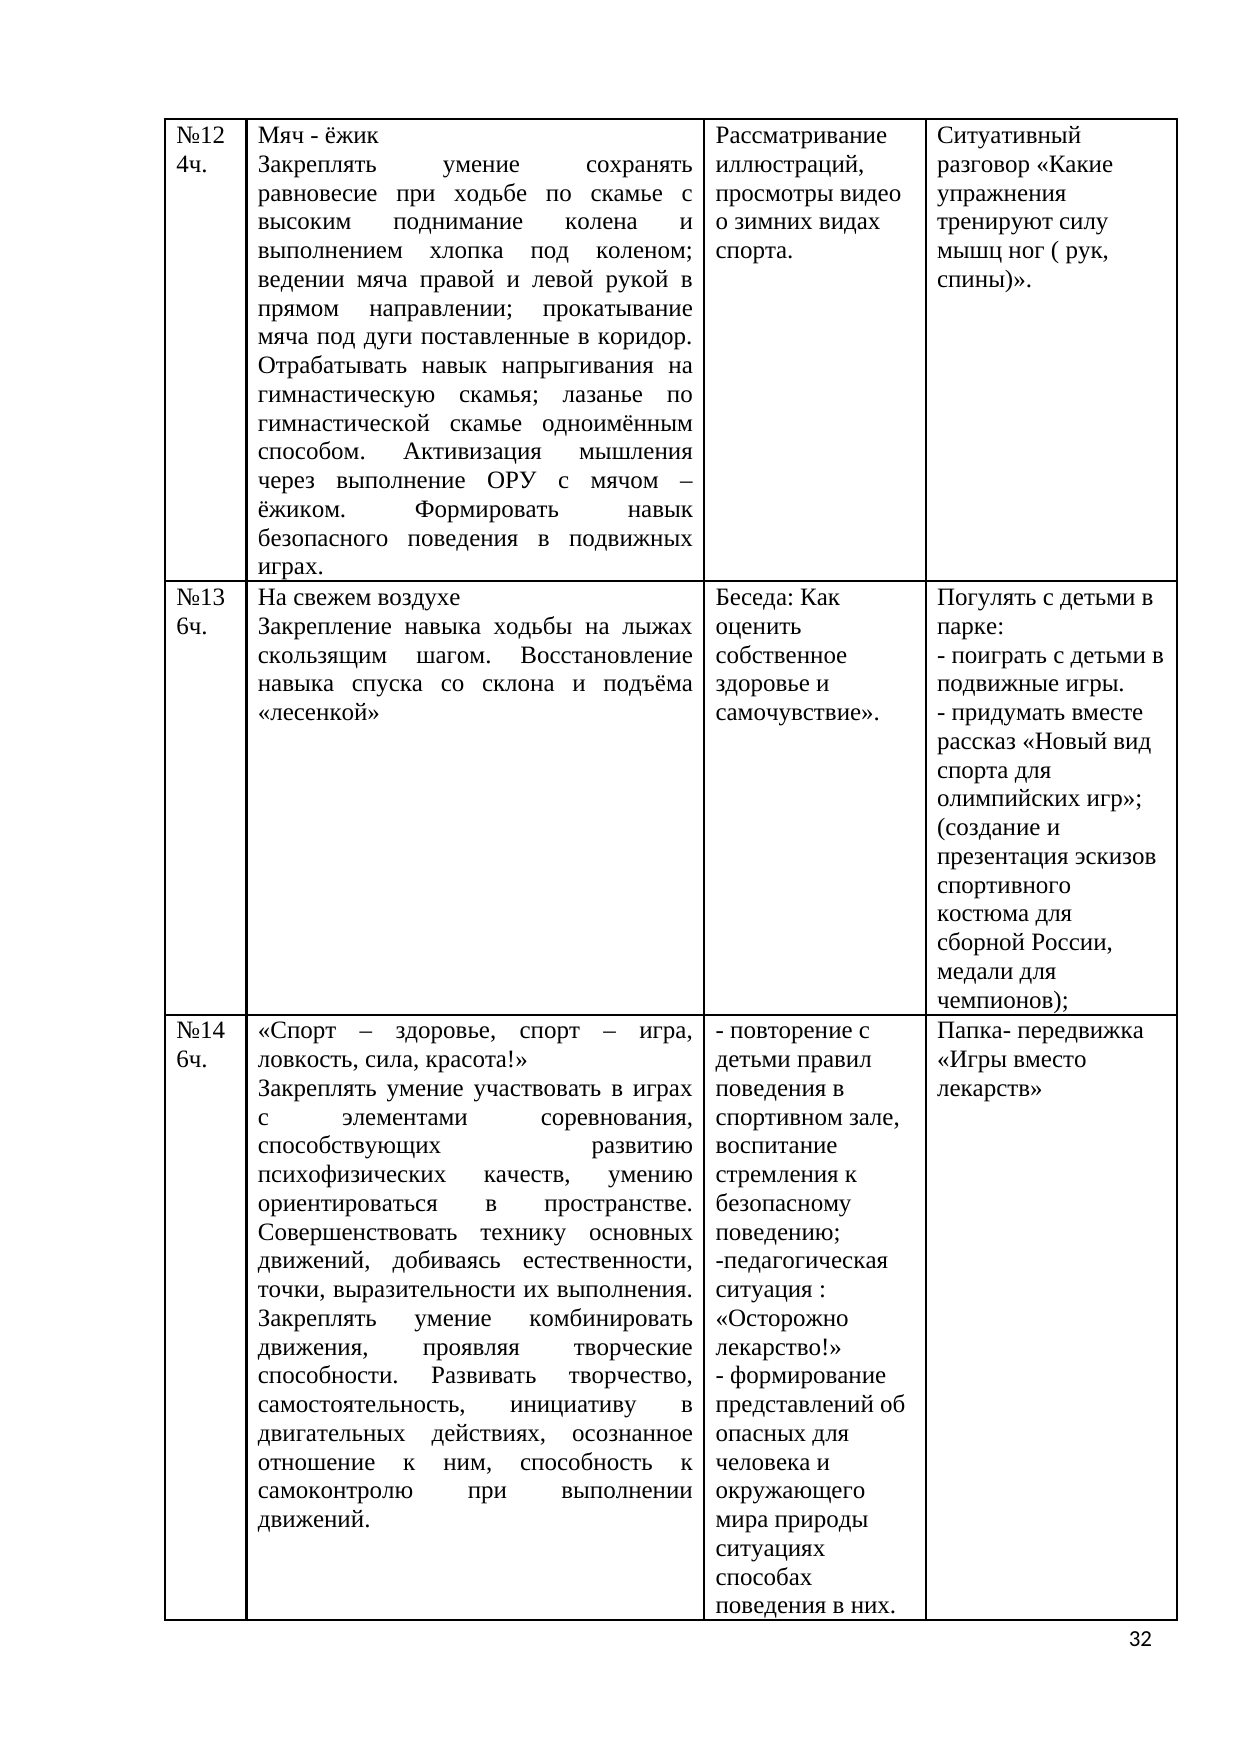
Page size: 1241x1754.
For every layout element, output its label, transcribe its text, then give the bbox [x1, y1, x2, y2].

table_cell Мяч - ёжик Закреплять умение сохранять равновесие при ходьбе по скамье с высоким поднимание колена и выполнением хлопка под коленом; ведении мяча правой и левой рукой в прямом направлении; прокатывание мяча под дуги поставленные в коридор. Отрабатывать навык напрыгивания на гимнастическую скамья; лазанье по гимнастической скамье одноимённым способом. Активизация мышления через выполнение ОРУ с мячом – ёжиком. Формировать навык безопасного поведения в подвижных играх. [248, 120, 703, 580]
table_cell Погулять с детьми в парке: - поиграть с детьми в подвижные игры. - придумать вместе рассказ «Новый вид спорта для олимпийских игр»; (создание и презентация эскизов спортивного костюма для сборной России, медали для чемпионов); [927, 582, 1176, 1013]
table_cell №12 4ч. [166, 120, 245, 580]
table_cell Рассматривание иллюстраций, просмотры видео о зимних видах спорта. [705, 120, 925, 580]
table_cell «Спорт – здоровье, спорт – игра, ловкость, сила, красота!» Закреплять умение участвовать в играх с элементами соревнования, способствующих развитию психофизических качеств, умению ориентироваться в пространстве. Совершенствовать технику основных движений, добиваясь естественности, точки, выразительности их выполнения. Закреплять умение комбинировать движения, проявляя творческие способности. Развивать творчество, самостоятельность, инициативу в двигательных действиях, осознанное отношение к ним, способность к самоконтролю при выполнении движений. [248, 1016, 703, 1619]
table_cell На свежем воздухе Закрепление навыка ходьбы на лыжах скользящим шагом. Восстановление навыка спуска со склона и подъёма «лесенкой» [248, 582, 703, 1013]
table_cell - повторение с детьми правил поведения в спортивном зале, воспитание стремления к безопасному поведению; -педагогическая ситуация : «Осторожно лекарство!» - формирование представлений об опасных для человека и окружающего мира природы ситуациях способах поведения в них. [705, 1016, 925, 1619]
table_cell Ситуативный разговор «Какие упражнения тренируют силу мышц ног ( рук, спины)». [927, 120, 1176, 580]
table_cell Беседа: Как оценить собственное здоровье и самочувствие». [705, 582, 925, 1013]
table_cell Папка- передвижка «Игры вместо лекарств» [927, 1016, 1176, 1619]
table_cell №14 6ч. [166, 1016, 245, 1619]
table_cell №13 6ч. [166, 582, 245, 1013]
